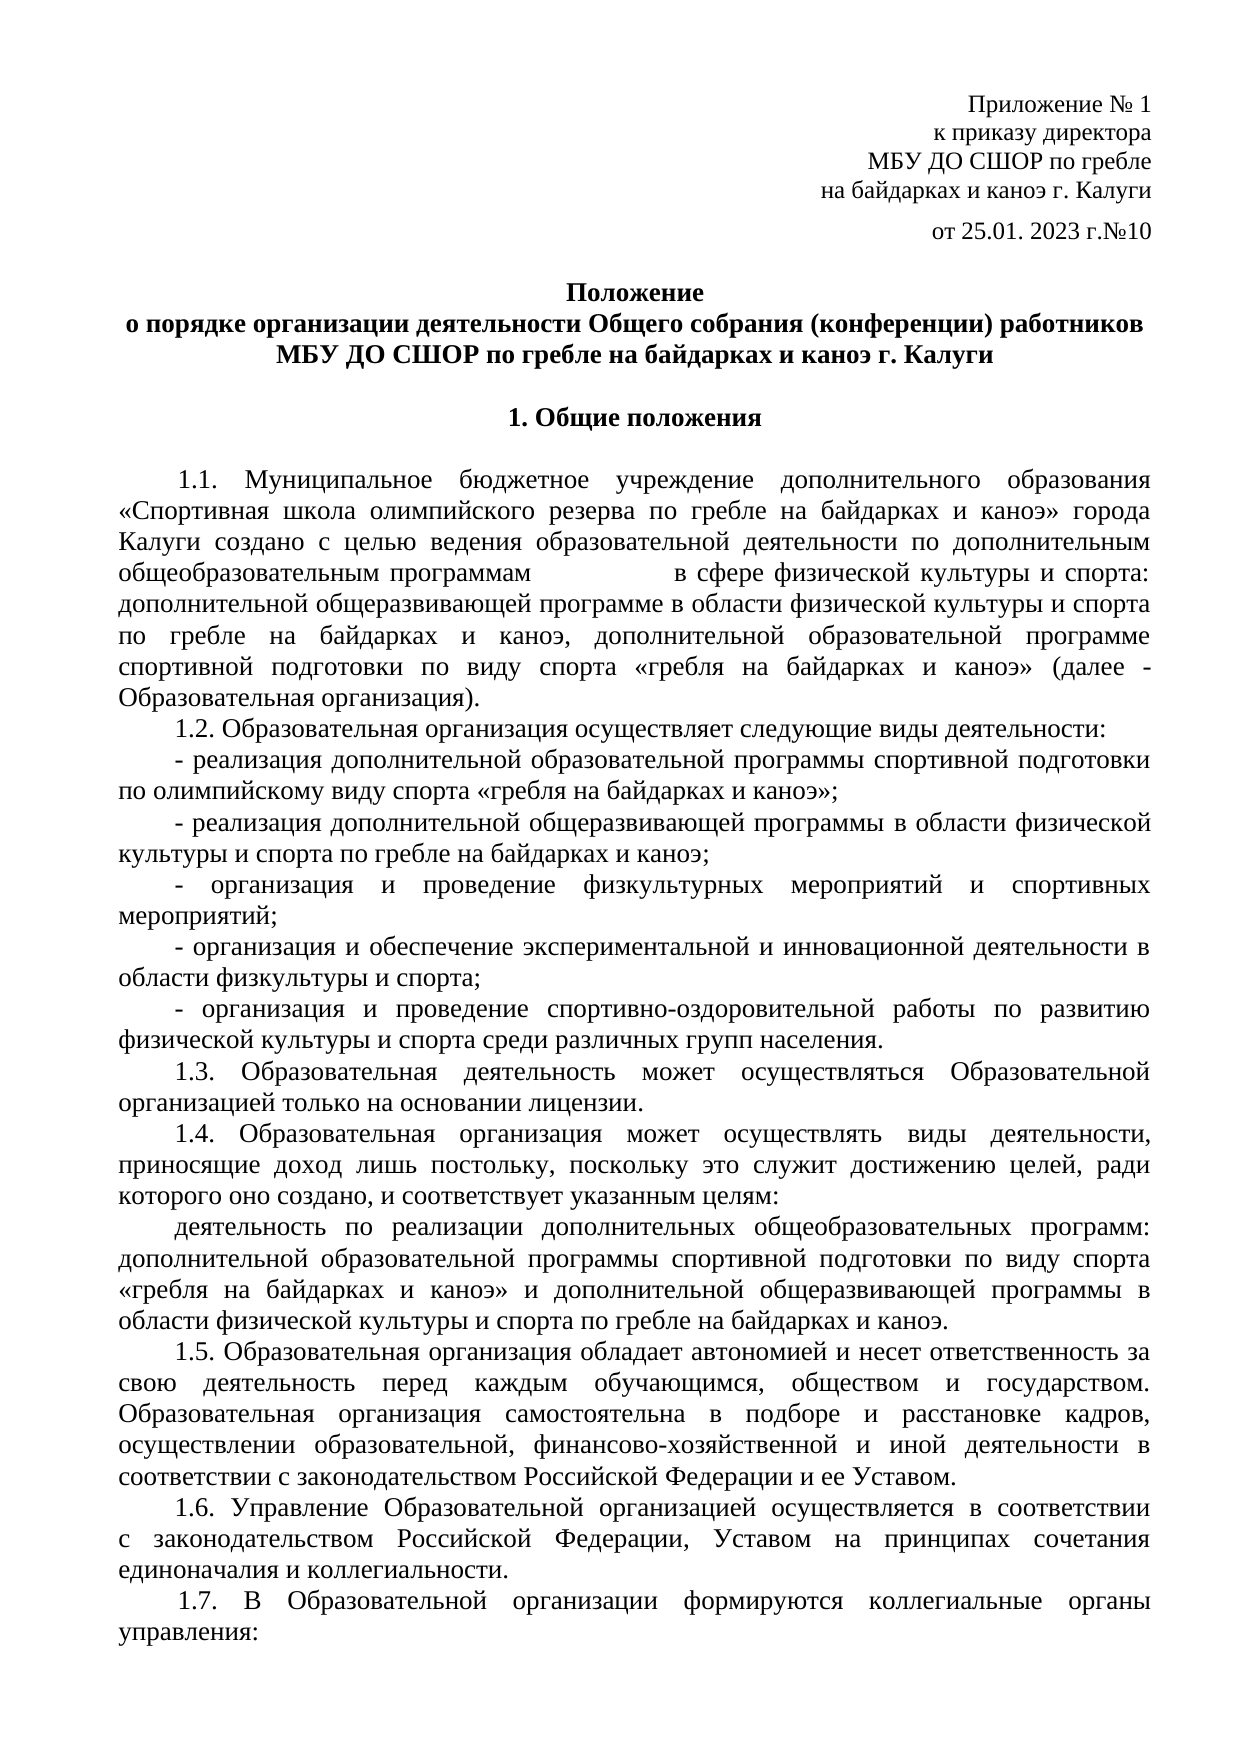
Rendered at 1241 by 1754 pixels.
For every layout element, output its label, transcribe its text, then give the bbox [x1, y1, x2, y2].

text 1.1. Муниципальное бюджетное учреждение дополнительного образования «Спортивная школа олимпийского резерва по гребле на байдарках и каноэ» города Калуги создано с целью ведения образовательной деятельности по дополнительным общеобразовательным программам в сфере физической культуры и спорта: дополнительной общеразвивающей программе в области физической культуры и спорта по гребле на байдарках и каноэ, дополнительной образовательной программе спортивной подготовки по виду спорта «гребля на байдарках и каноэ» (далее - Образовательная организация). [118, 463, 1152, 712]
text 1.4. Образовательная организация может осуществлять виды деятельности, приносящие доход лишь постольку, поскольку это служит достижению целей, ради которого оно создано, и соответствует указанным целям: [118, 1117, 1152, 1211]
text 1.5. Образовательная организация обладает автономией и несет ответственность за свою деятельность перед каждым обучающимся, обществом и государством. Образовательная организация самостоятельна в подборе и расстановке кадров, осуществлении образовательной, финансово-хозяйственной и иной деятельности в соответствии с законодательством Российской Федерации и ее Уставом. [118, 1335, 1152, 1491]
text 1.3. Образовательная деятельность может осуществляться Образовательной организацией только на основании лицензии. [118, 1055, 1152, 1117]
text Приложение № 1 [118, 89, 1152, 117]
text на байдарках и каноэ г. Калуги [118, 175, 1152, 204]
text - организация и обеспечение экспериментальной и инновационной деятельности в области физкультуры и спорта; [118, 930, 1152, 992]
text - реализация дополнительной образовательной программы спортивной подготовки по олимпийскому виду спорта «гребля на байдарках и каноэ»; [118, 743, 1152, 806]
text 1. Общие положения [118, 401, 1152, 432]
text 1.7. В Образовательной организации формируются коллегиальные органы управления: [118, 1584, 1152, 1647]
text о порядке организации деятельности Общего собрания (конференции) работников [118, 307, 1152, 338]
text МБУ ДО СШОР по гребле на байдарках и каноэ г. Калуги [118, 338, 1152, 369]
text 1.6. Управление Образовательной организацией осуществляется в соответствии с законодательством Российской Федерации, Уставом на принципах сочетания единоначалия и коллегиальности. [118, 1491, 1152, 1584]
text от 25.01. 2023 г.№10 [118, 216, 1152, 245]
text - реализация дополнительной общеразвивающей программы в области физической культуры и спорта по гребле на байдарках и каноэ; [118, 806, 1152, 868]
text Положение [118, 276, 1152, 307]
text МБУ ДО СШОР по гребле [118, 146, 1152, 175]
text деятельность по реализации дополнительных общеобразовательных программ: дополнительной образовательной программы спортивной подготовки по виду спорта «гребля на байдарках и каноэ» и дополнительной общеразвивающей программы в области физической культуры и спорта по гребле на байдарках и каноэ. [118, 1211, 1152, 1335]
text 1.2. Образовательная организация осуществляет следующие виды деятельности: [118, 712, 1152, 743]
text к приказу директора [118, 117, 1152, 146]
text - организация и проведение спортивно-оздоровительной работы по развитию физической культуры и спорта среди различных групп населения. [118, 992, 1152, 1055]
text - организация и проведение физкультурных мероприятий и спортивных мероприятий; [118, 868, 1152, 930]
